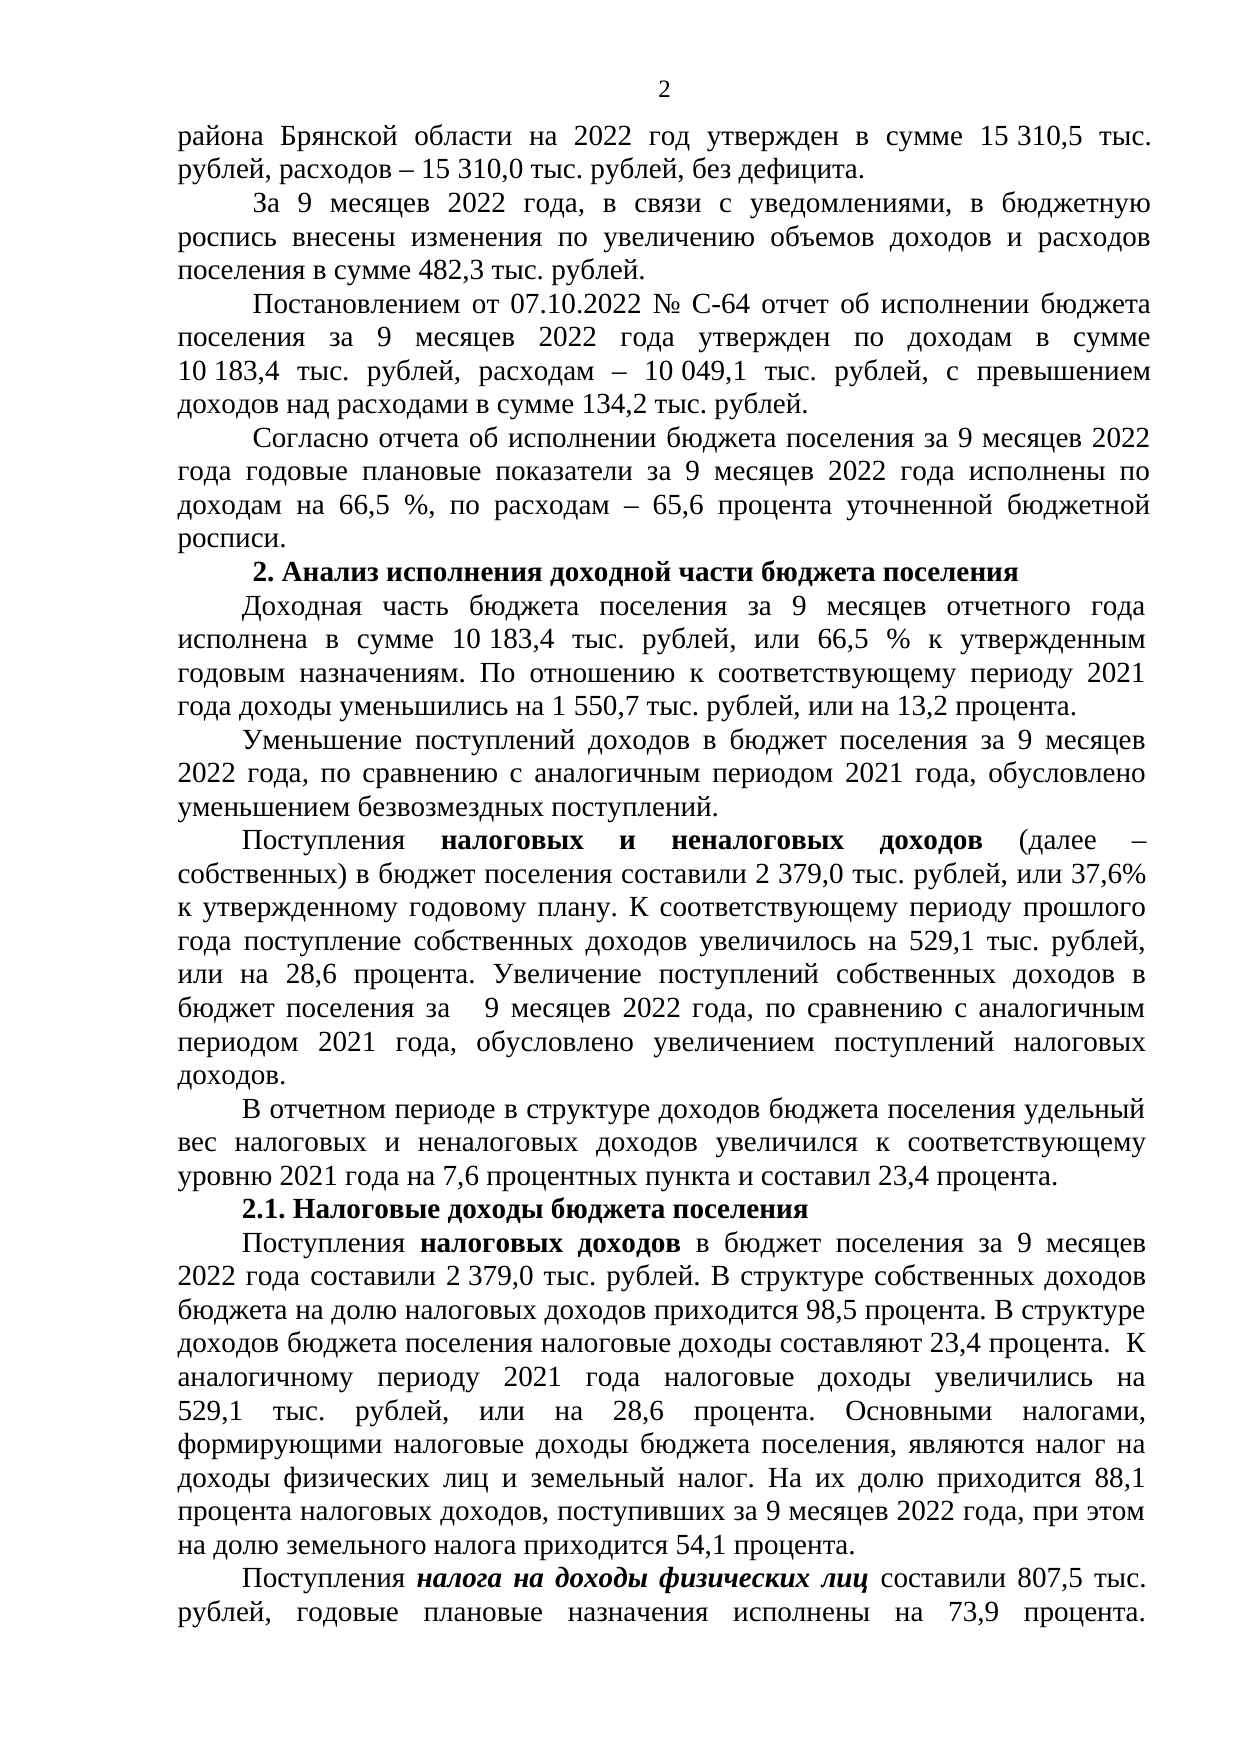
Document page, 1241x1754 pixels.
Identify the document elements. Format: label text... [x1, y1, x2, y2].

text 2.1. Налоговые доходы бюджета поселения [177, 1191, 1147, 1225]
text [177, 1560, 1147, 1627]
text В отчетном периоде в структуре доходов бюджета поселения удельный вес налоговых и неналоговых доходов увеличился к соответствующему уровню 2021 года на 7,6 процентных пункта и составил 23,4 процента. [177, 1091, 1147, 1191]
text За 9 месяцев 2022 года, в связи с уведомлениями, в бюджетную роспись внесены изменения по увеличению объемов доходов и расходов поселения в сумме 482,3 тыс. рублей. [177, 185, 1152, 286]
text Уменьшение поступлений доходов в бюджет поселения за 9 месяцев 2022 года, по сравнению с аналогичным периодом 2021 года, обусловлено уменьшением безвозмездных поступлений. [177, 722, 1147, 822]
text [177, 118, 1152, 185]
text Поступления налоговых доходов в бюджет поселения за 9 месяцев 2022 года составили 2 379,0 тыс. рублей. В структуре собственных доходов бюджета на долю налоговых доходов приходится 98,5 процента. В структуре доходов бюджета поселения налоговые доходы составляют 23,4 процента. К аналогичному периоду 2021 года налоговые доходы увеличились на 529,1 тыс. рублей, или на 28,6 процента. Основными налогами, формирующими налоговые доходы бюджета поселения, являются налог на доходы физических лиц и земельный налог. На их долю приходится 88,1 процента налоговых доходов, поступивших за 9 месяцев 2022 года, при этом на долю земельного налога приходится 54,1 процента. [177, 1225, 1147, 1560]
text Поступления налоговых и неналоговых доходов (далее – собственных) в бюджет поселения составили 2 379,0 тыс. рублей, или 37,6% к утвержденному годовому плану. К соответствующему периоду прошлого года поступление собственных доходов увеличилось на 529,1 тыс. рублей, или на 28,6 процента. Увеличение поступлений собственных доходов в бюджет поселения за 9 месяцев 2022 года, по сравнению с аналогичным периодом 2021 года, обусловлено увеличением поступлений налоговых доходов. [177, 822, 1147, 1091]
text Доходная часть бюджета поселения за 9 месяцев отчетного года исполнена в сумме 10 183,4 тыс. рублей, или 66,5 % к утвержденным годовым назначениям. По отношению к соответствующему периоду 2021 года доходы уменьшились на 1 550,7 тыс. рублей, или на 13,2 процента. [177, 588, 1147, 722]
text 2. Анализ исполнения доходной части бюджета поселения [177, 554, 1152, 588]
text Постановлением от 07.10.2022 № С-64 отчет об исполнении бюджета поселения за 9 месяцев 2022 года утвержден по доходам в сумме 10 183,4 тыс. рублей, расходам – 10 049,1 тыс. рублей, с превышением доходов над расходами в сумме 134,2 тыс. рублей. [177, 286, 1152, 420]
text Согласно отчета об исполнении бюджета поселения за 9 месяцев 2022 года годовые плановые показатели за 9 месяцев 2022 года исполнены по доходам на 66,5 %, по расходам – 65,6 процента уточненной бюджетной росписи. [177, 420, 1152, 554]
